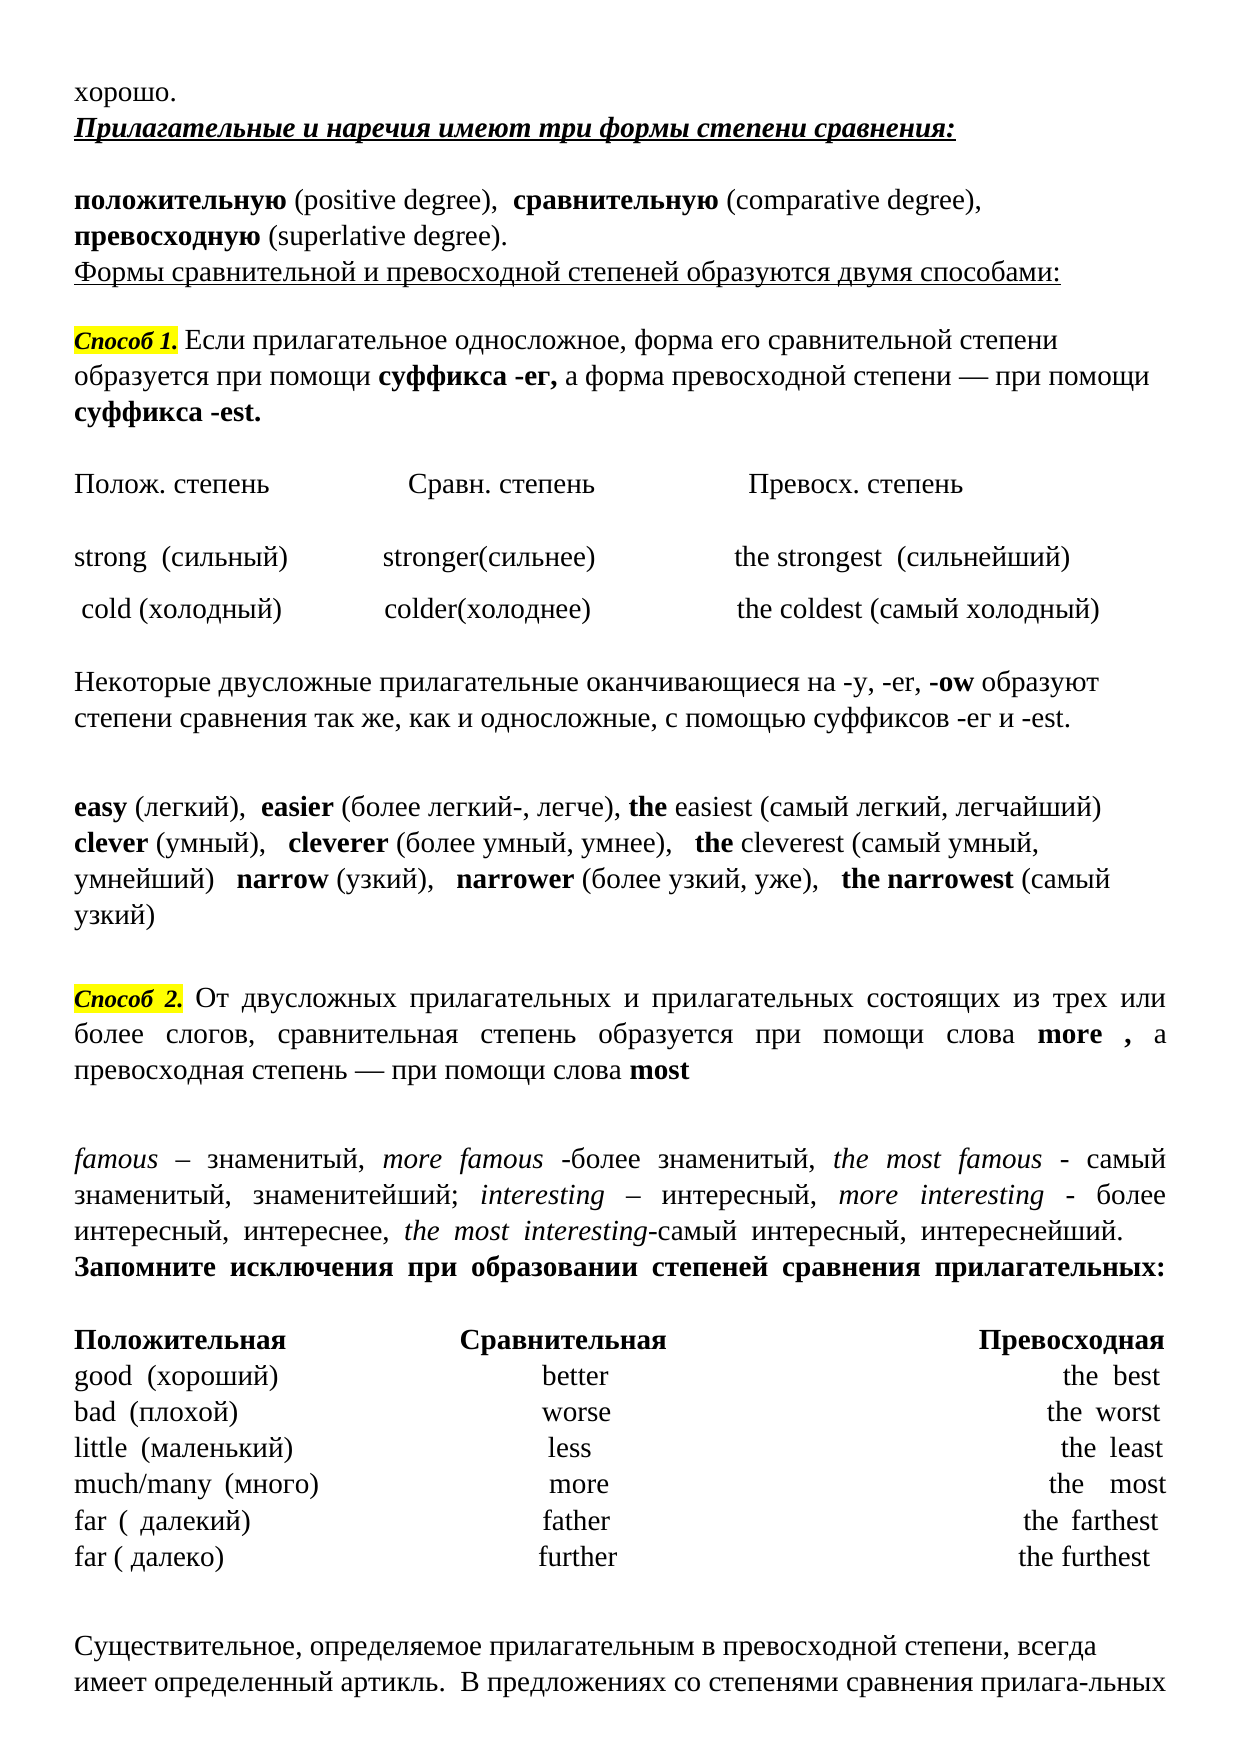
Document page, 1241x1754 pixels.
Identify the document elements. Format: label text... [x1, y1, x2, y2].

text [74, 1592, 1167, 1697]
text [74, 74, 1167, 572]
text Способ 2. От двусложных прилагательных и прилагательных состоящих из трех или более слогов, сравнительная степень образуется при помощи слова more , а превосходная степень — при помощи слова most [74, 980, 1167, 1086]
text cold (холодный) colder(холоднее) the coldest (самый холодный) Некоторые двусложные прилагательные оканчивающиеся на -у, -er, -ow образуют степени сравнения так же, как и односложные, с помощью суффиксов -ег и -est. [74, 591, 1167, 733]
text famous – знаменитый, more famous -более знаменитый, the most famous - самый знаменитый, знаменитейший; interesting – интересный, more interesting - более интересный, интереснее, the most interesting-самый интересный, интереснейший. Запомните исключения при образовании степеней сравнения прилагательных: Положительная Сравнительная Превосходная good (хороший) better the best bad (плохой) worse the worst little (маленький) less the least much/many (много) more the most far ( далекий) father the farthest far ( далеко) further the furthest [74, 1105, 1167, 1572]
text easy (легкий), easier (более легкий-, легче), the easiest (самый легкий, легчайший) clever (умный), cleverer (более умный, умнее), the cleverest (самый умный, умнейший) narrow (узкий), narrower (более узкий, уже), the narrowest (самый узкий) [74, 753, 1167, 961]
